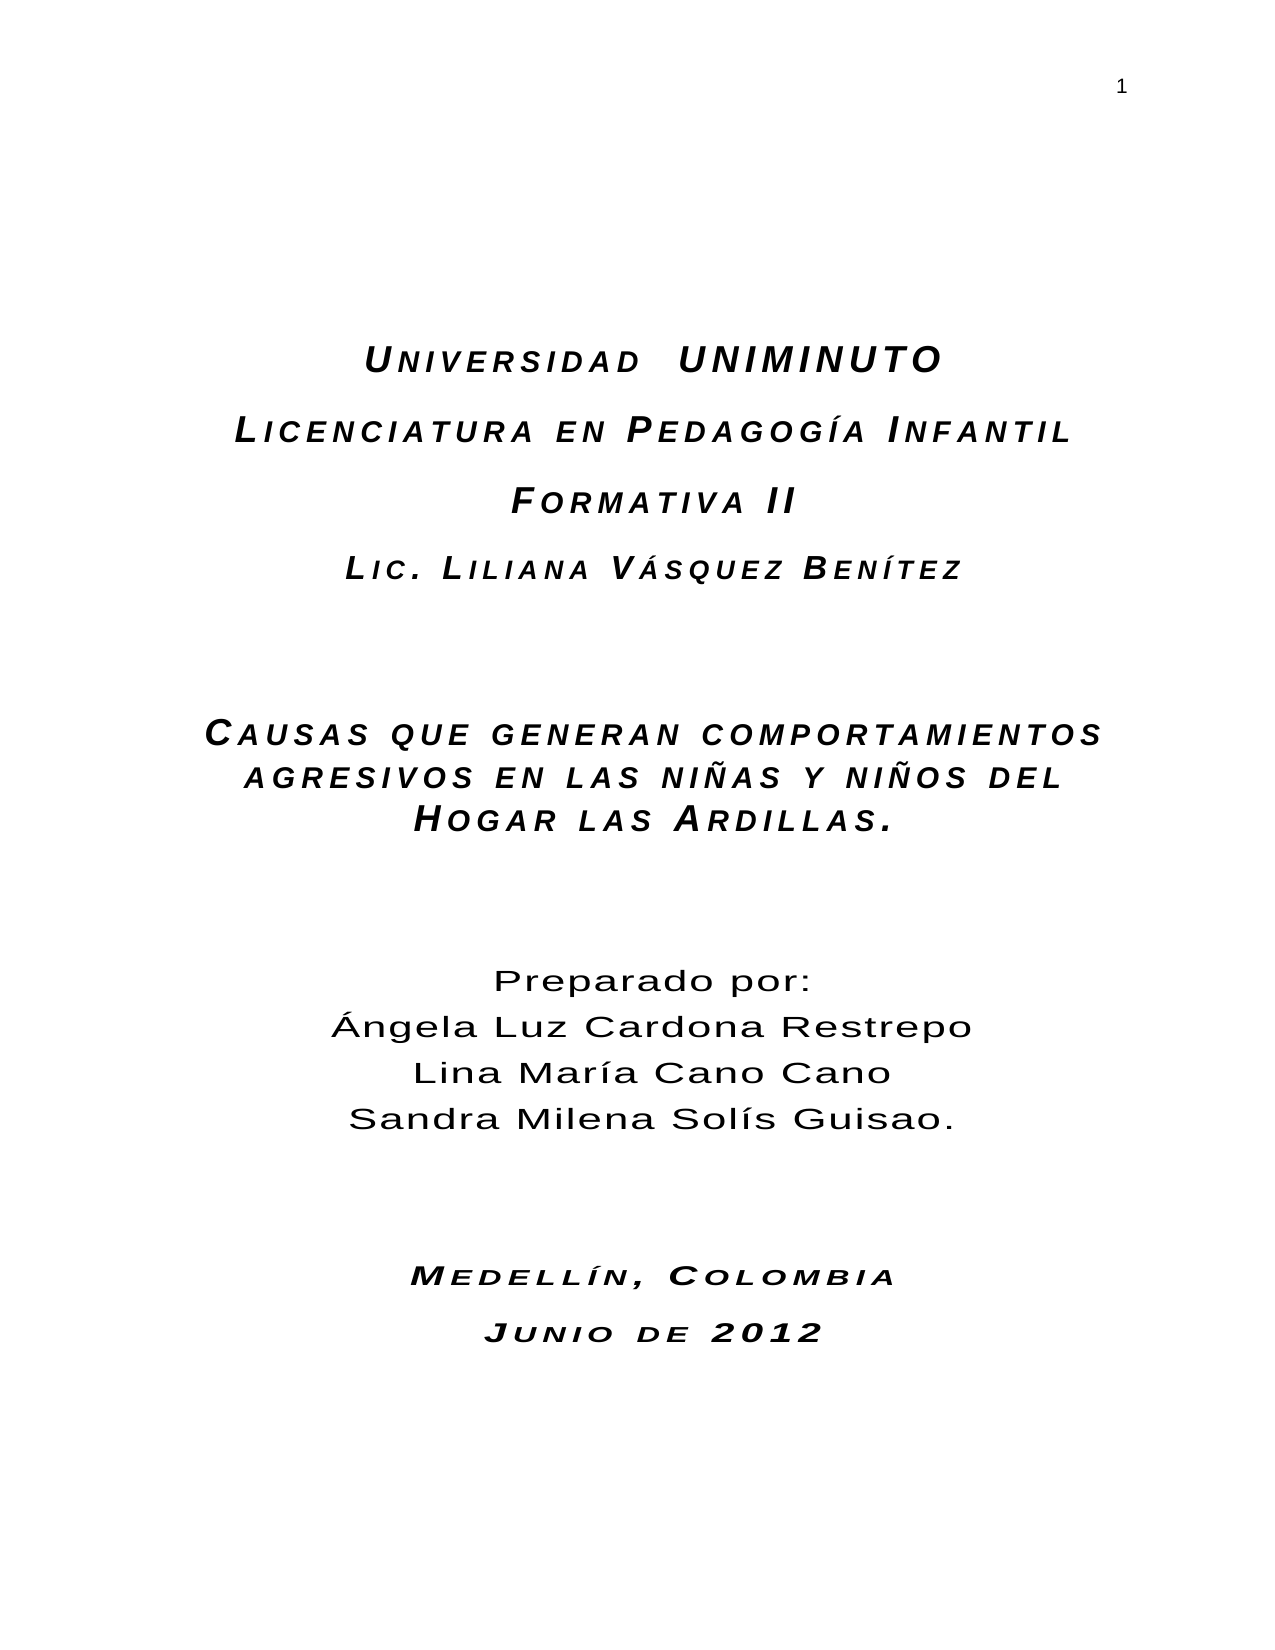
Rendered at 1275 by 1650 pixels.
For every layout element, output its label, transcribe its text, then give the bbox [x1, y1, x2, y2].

text Ángela Luz Cardona Restrepo [177, 1009, 1127, 1043]
text Lina María Cano Cano [177, 1056, 1127, 1089]
text Licenciatura en Pedagogía Infantil [177, 407, 1127, 451]
text Preparado por: [177, 963, 1127, 997]
text Junio de 2012 [177, 1317, 1127, 1348]
text Sandra Milena Solís Guisao. [177, 1102, 1127, 1135]
text Lic. Liliana Vásquez Benítez [177, 548, 1127, 587]
text Universidad UNIMINUTO [177, 337, 1127, 380]
text Medellín, Colombia [177, 1260, 1127, 1291]
text Formativa II [177, 478, 1127, 521]
text Causas que generan comportamientos agresivos en las niñas y niños del Hogar las Ardillas. [177, 710, 1127, 840]
